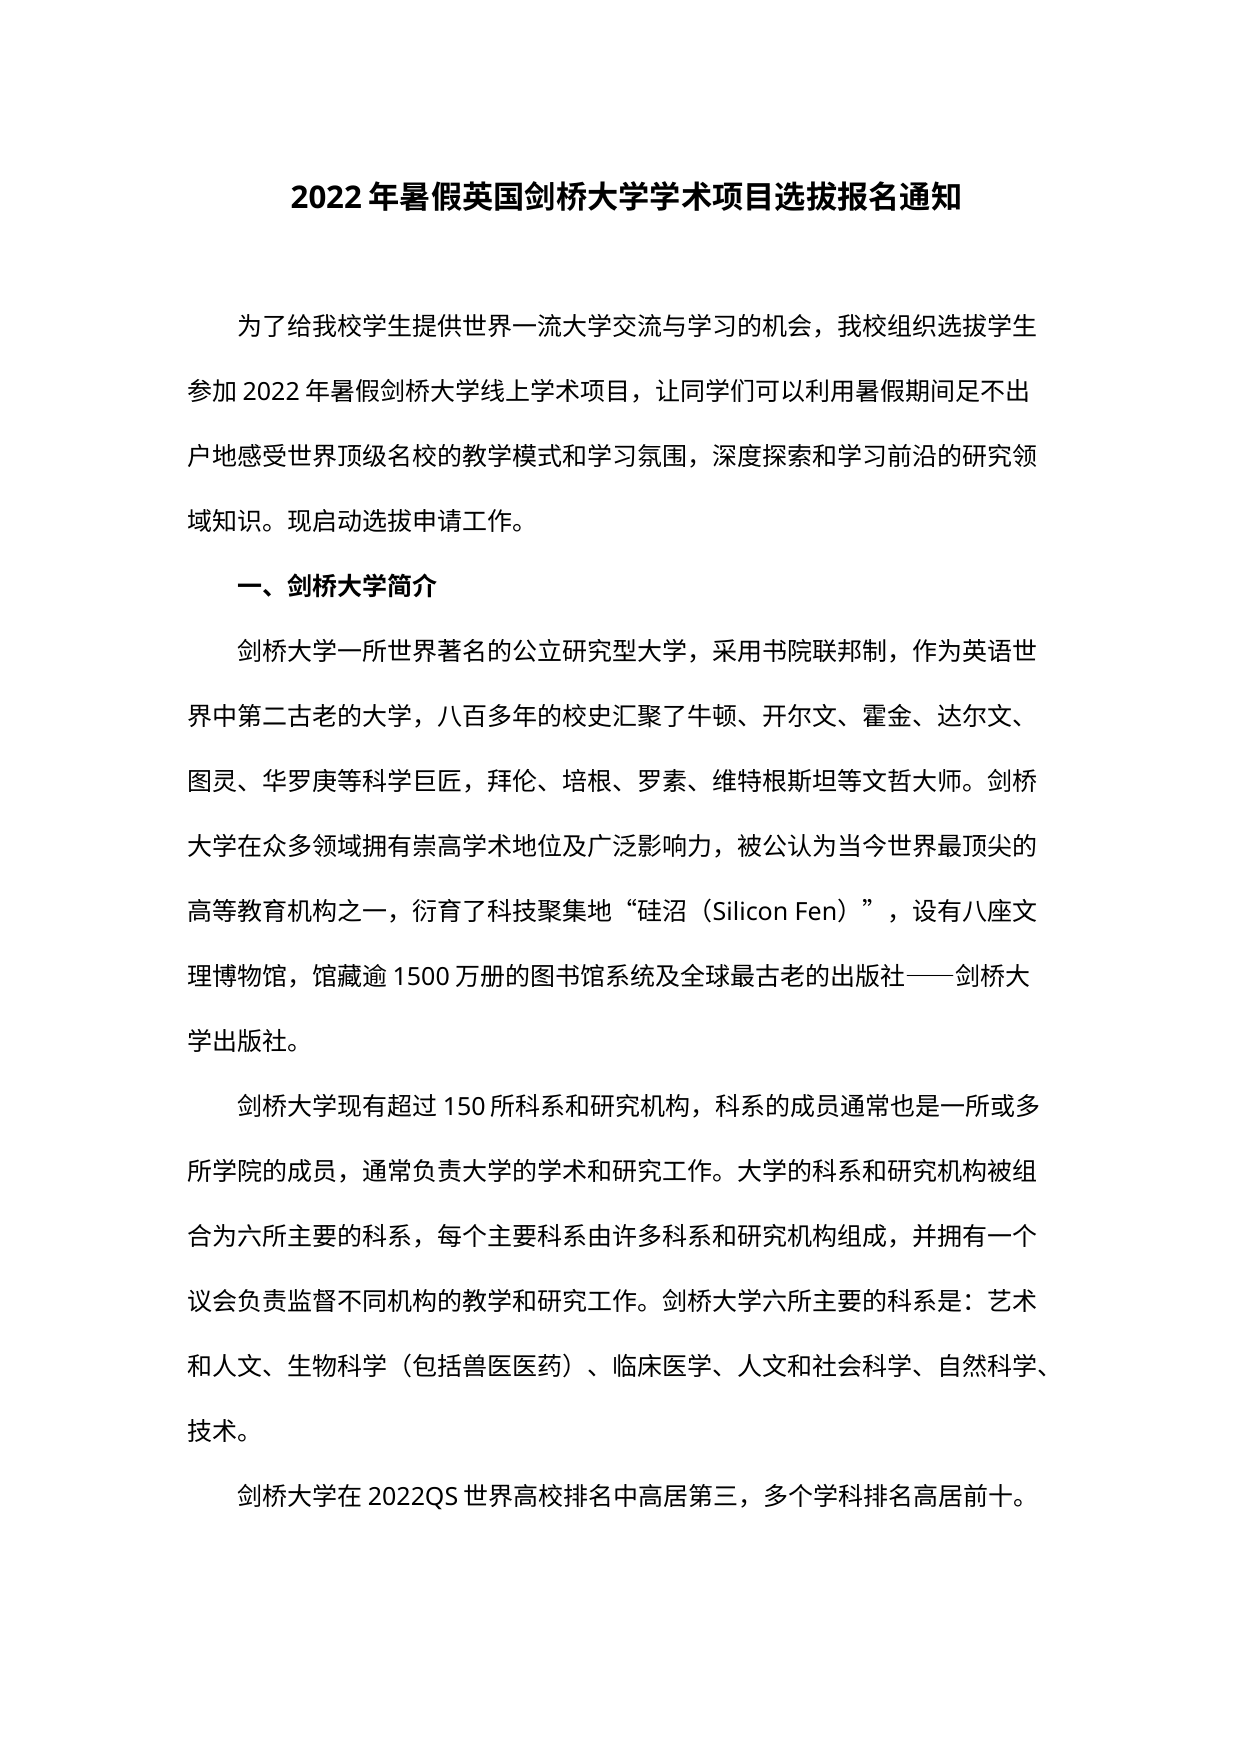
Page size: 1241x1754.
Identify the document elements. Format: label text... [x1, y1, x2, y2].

text 剑桥大学在2022QS世界高校排名中高居第三，多个学科排名高居前十。 [187, 1462, 1053, 1527]
text 2022年暑假英国剑桥大学学术项目选拔报名通知 [187, 162, 1053, 227]
text 剑桥大学现有超过150所科系和研究机构，科系的成员通常也是一所或多所学院的成员，通常负责大学的学术和研究工作。大学的科系和研究机构被组合为六所主要的科系，每个主要科系由许多科系和研究机构组成，并拥有一个议会负责监督不同机构的教学和研究工作。剑桥大学六所主要的科系是：艺术和人文、生物科学（包括兽医医药）、临床医学、人文和社会科学、自然科学、技术。 [187, 1072, 1053, 1462]
list 一、剑桥大学简介 [187, 552, 1053, 617]
list 剑桥大学一所世界著名的公立研究型大学，采用书院联邦制，作为英语世界中第二古老的大学，八百多年的校史汇聚了牛顿、开尔文、霍金、达尔文、图灵、华罗庚等科学巨匠，拜伦、培根、罗素、维特根斯坦等文哲大师。剑桥大学在众多领域拥有崇高学术地位及广泛影响力，被公认为当今世界最顶尖的高等教育机构之一，衍育了科技聚集地“硅沼（Silicon Fen）”，设有八座文理博物馆，馆藏逾1500万册的图书馆系统及全球最古老的出版社——剑桥大学出版社。 [187, 617, 1053, 1072]
list 为了给我校学生提供世界一流大学交流与学习的机会，我校组织选拔学生参加2022年暑假剑桥大学线上学术项目，让同学们可以利用暑假期间足不出户地感受世界顶级名校的教学模式和学习氛围，深度探索和学习前沿的研究领域知识。现启动选拔申请工作。 [187, 292, 1053, 552]
